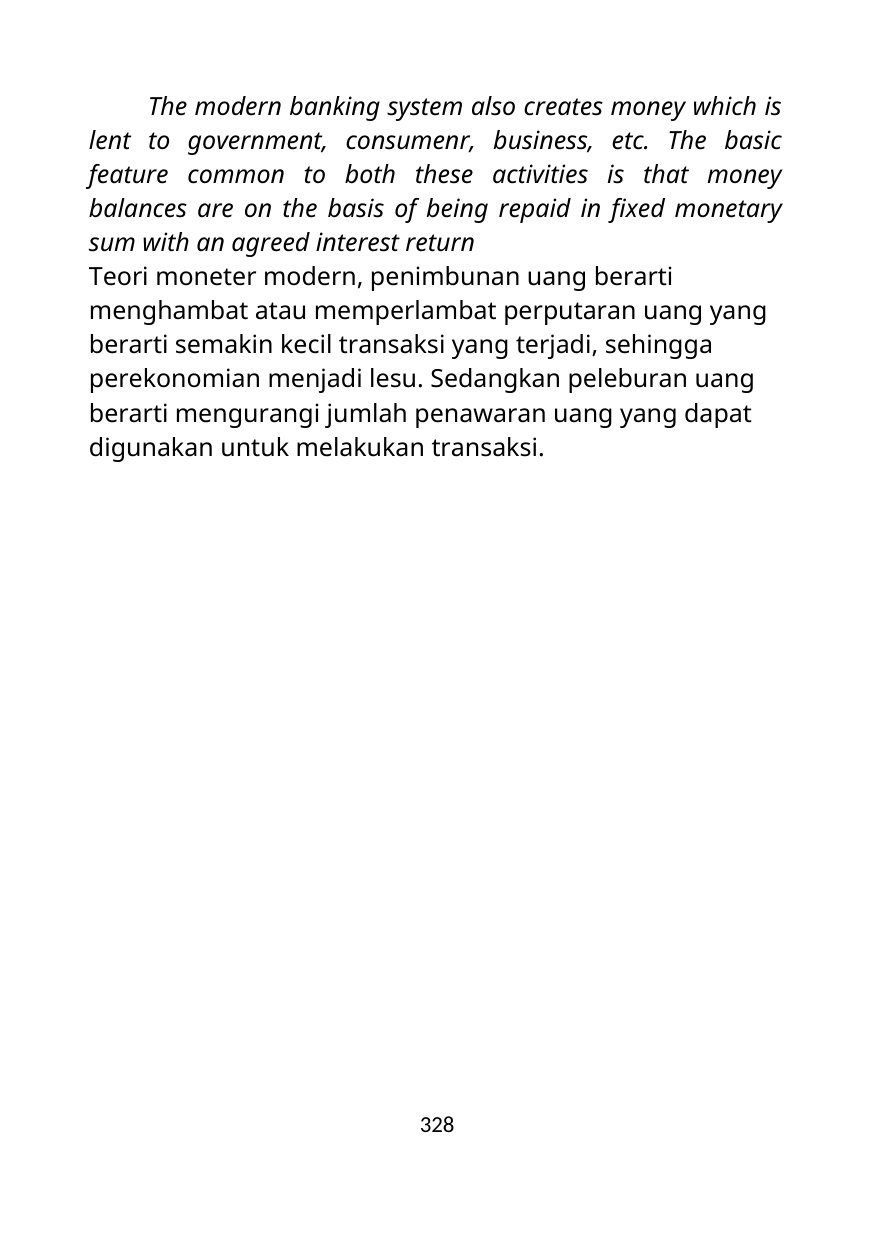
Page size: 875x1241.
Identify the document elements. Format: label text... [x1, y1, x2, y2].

text Teori moneter modern, penimbunan uang berarti menghambat atau memperlambat perputaran uang yang berarti semakin kecil transaksi yang terjadi, sehingga perekonomian menjadi lesu. Sedangkan peleburan uang berarti mengurangi jumlah penawaran uang yang dapat digunakan untuk melakukan transaksi. [89, 259, 785, 463]
text The modern banking system also creates money which is lent to government, consumenr, business, etc. The basic feature common to both these activities is that money balances are on the basis of being repaid in fixed monetary sum with an agreed interest return [89, 89, 785, 259]
